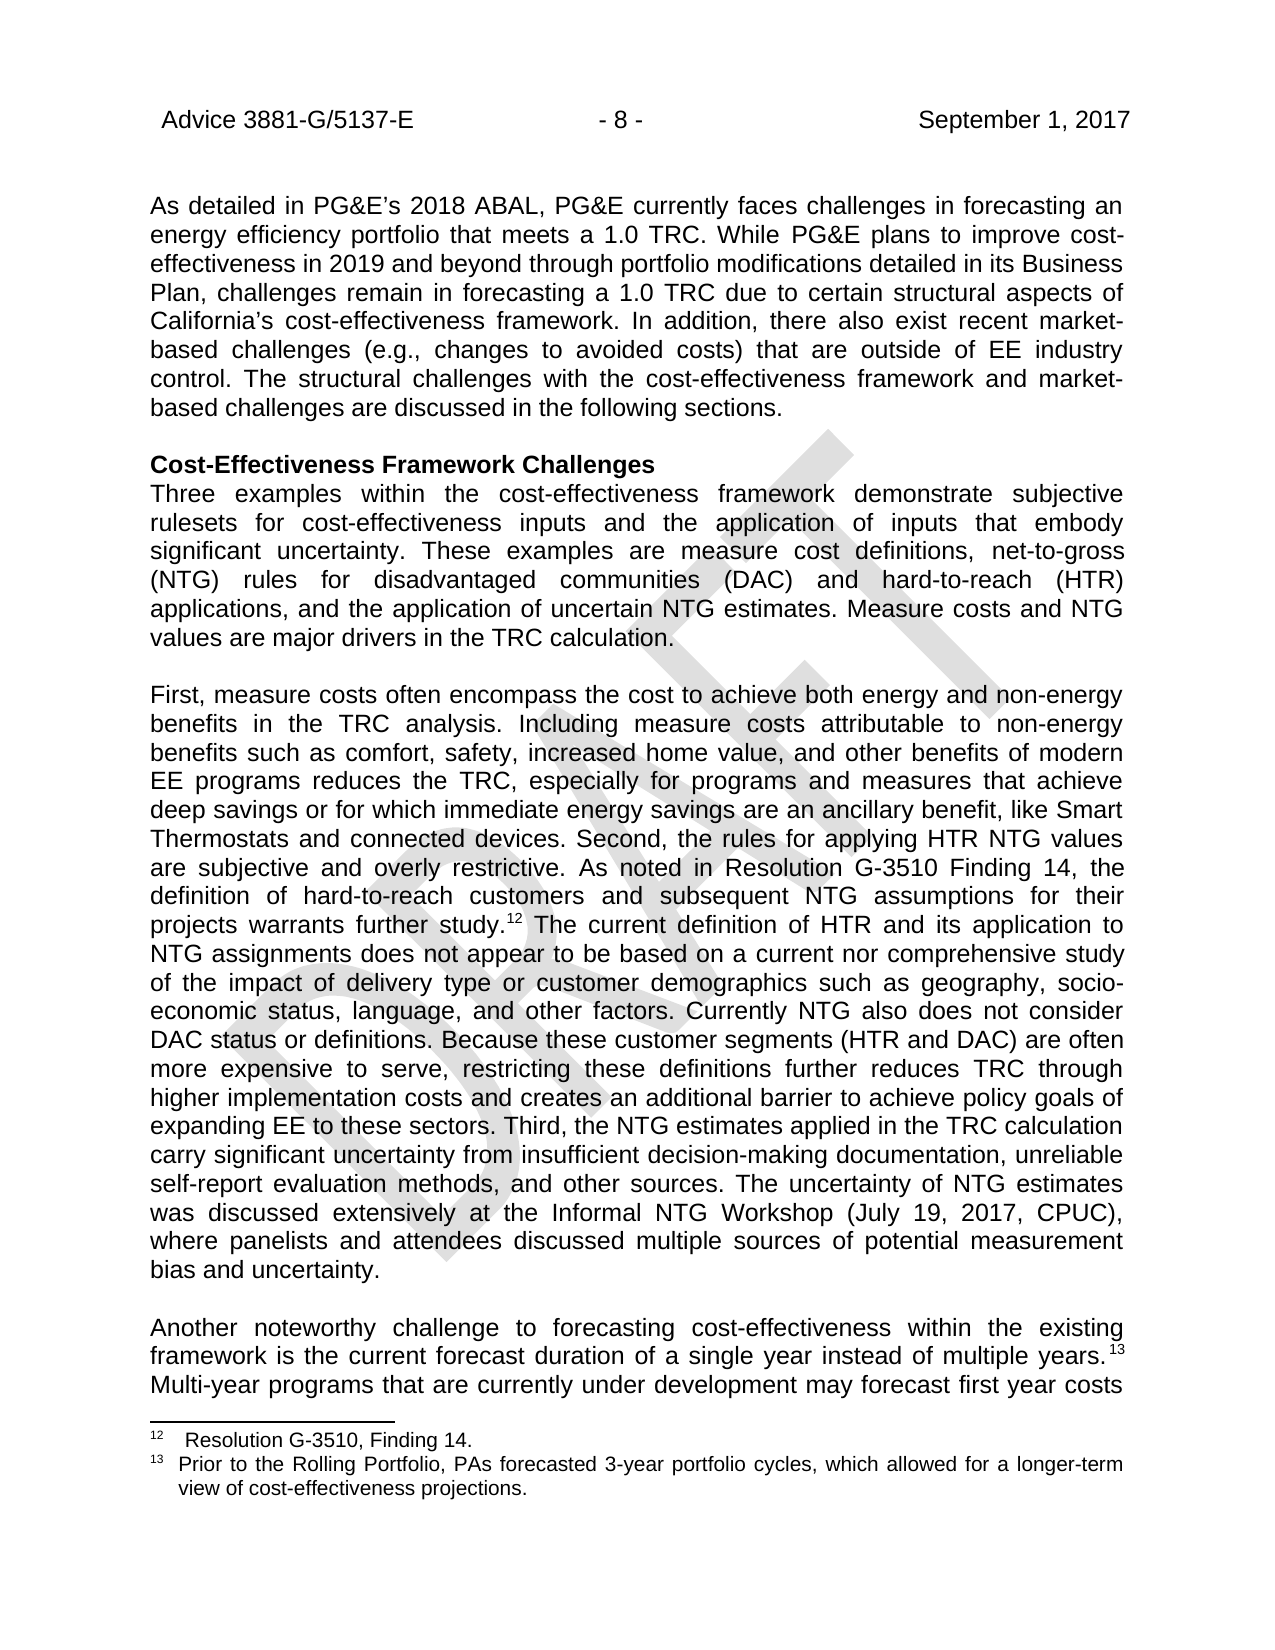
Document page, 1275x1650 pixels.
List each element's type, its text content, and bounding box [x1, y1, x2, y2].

text Three examples within the cost-effectiveness framework demonstrate subjective rulesets for cost-effectiveness inputs and the application of inputs that embody significant uncertainty. These examples are measure cost definitions, net-to-gross (NTG) rules for disadvantaged communities (DAC) and hard-to-reach (HTR) applications, and the application of uncertain NTG estimates. Measure costs and NTG values are major drivers in the TRC calculation. [150, 479, 1125, 651]
text First, measure costs often encompass the cost to achieve both energy and non-energy benefits in the TRC analysis. Including measure costs attributable to non-energy benefits such as comfort, safety, increased home value, and other benefits of modern EE programs reduces the TRC, especially for programs and measures that achieve deep savings or for which immediate energy savings are an ancillary benefit, like Smart Thermostats and connected devices. Second, the rules for applying HTR NTG values are subjective and overly restrictive. As noted in Resolution G-3510 Finding 14, the definition of hard-to-reach customers and subsequent NTG assumptions for their projects warrants further study. The current definition of HTR and its application to NTG assignments does not appear to be based on a current nor comprehensive study of the impact of delivery type or customer demographics such as geography, socio-economic status, language, and other factors. Currently NTG also does not consider DAC status or definitions. Because these customer segments (HTR and DAC) are often more expensive to serve, restricting these definitions further reduces TRC through higher implementation costs and creates an additional barrier to achieve policy goals of expanding EE to these sectors. Third, the NTG estimates applied in the TRC calculation carry significant uncertainty from insufficient decision-making documentation, unreliable self-report evaluation methods, and other sources. The uncertainty of NTG estimates was discussed extensively at the Informal NTG Workshop (July 19, 2017, CPUC), where panelists and attendees discussed multiple sources of potential measurement bias and uncertainty. [150, 680, 1125, 1284]
text Cost-Effectiveness Framework Challenges [150, 450, 1125, 479]
text As detailed in PG&E’s 2018 ABAL, PG&E currently faces challenges in forecasting an energy efficiency portfolio that meets a 1.0 TRC. While PG&E plans to improve cost-effectiveness in 2019 and beyond through portfolio modifications detailed in its Business Plan, challenges remain in forecasting a 1.0 TRC due to certain structural aspects of California’s cost-effectiveness framework. In addition, there also exist recent market-based challenges (e.g., changes to avoided costs) that are outside of EE industry control. The structural challenges with the cost-effectiveness framework and market-based challenges are discussed in the following sections. [150, 191, 1125, 421]
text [150, 1312, 1125, 1399]
